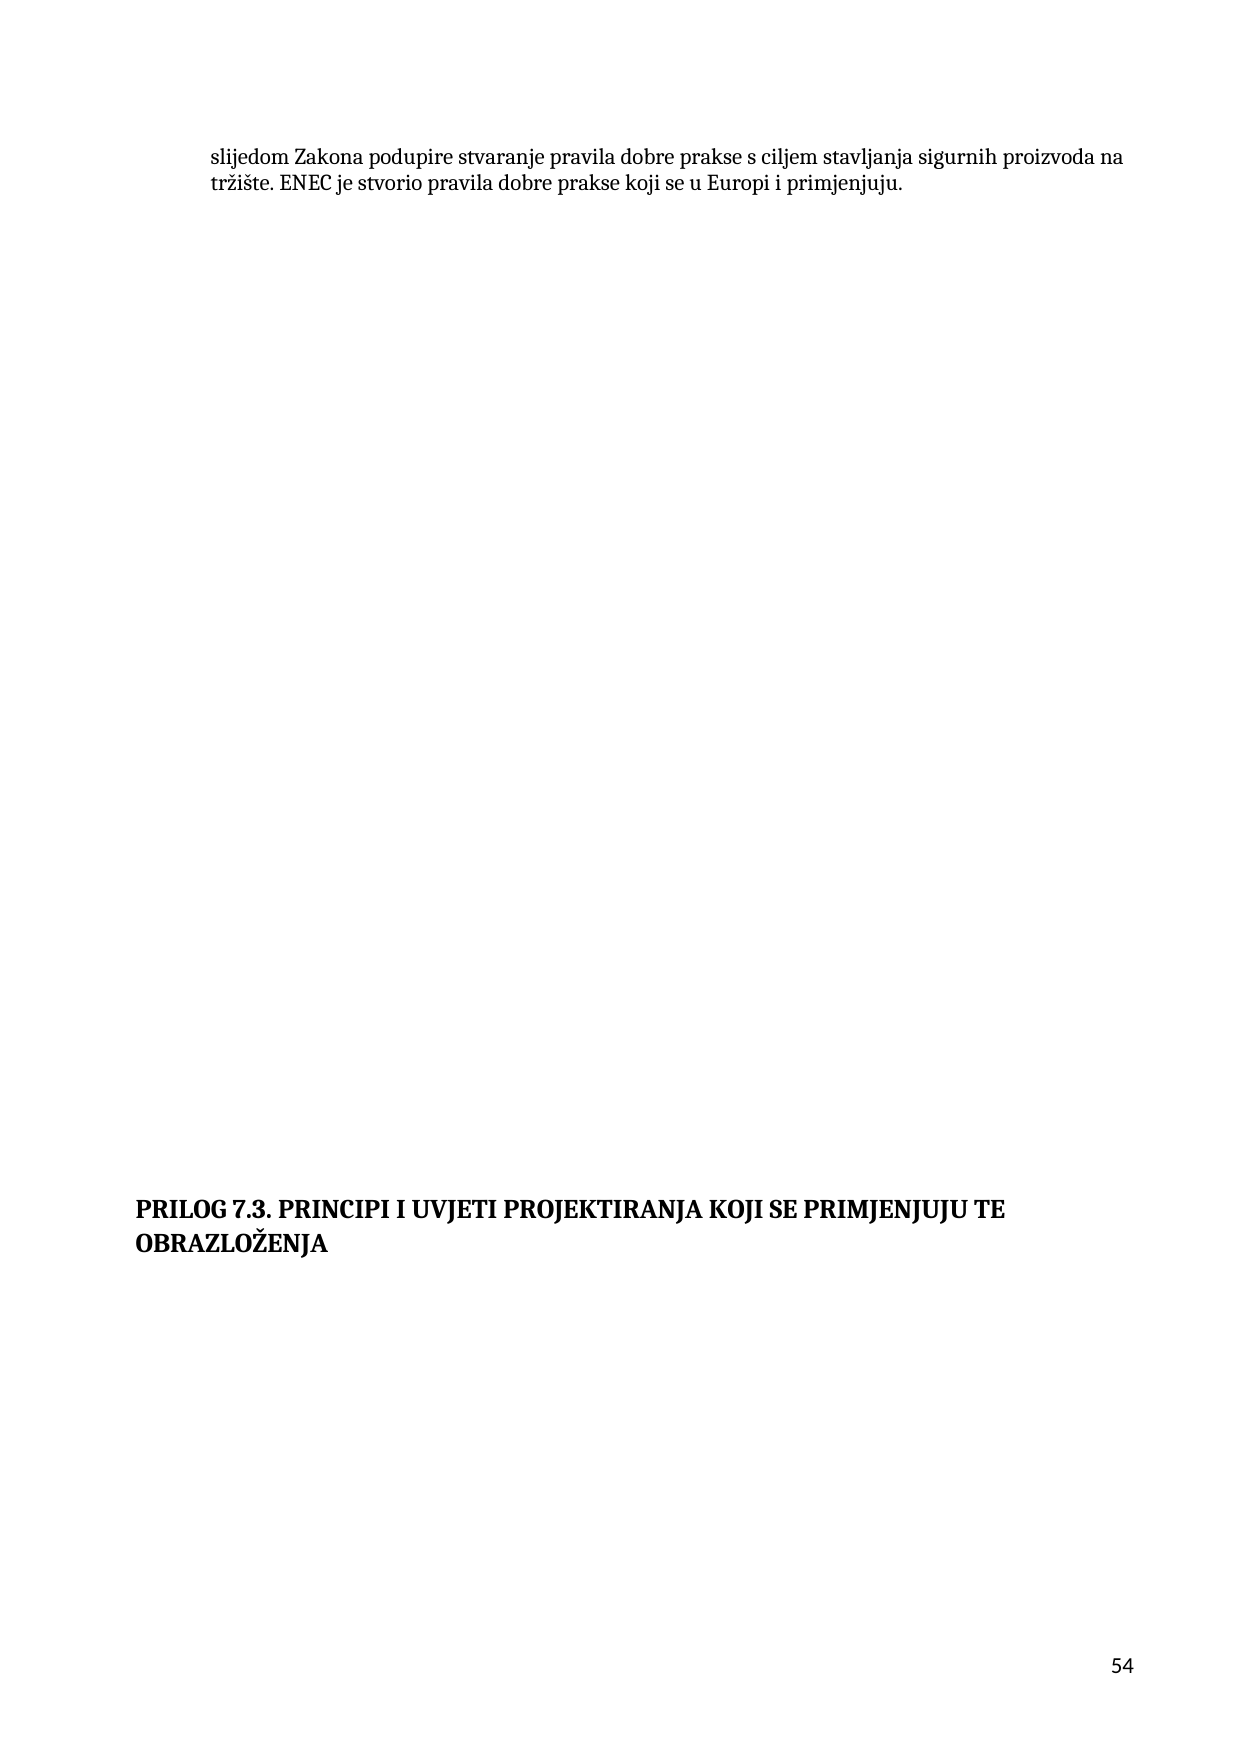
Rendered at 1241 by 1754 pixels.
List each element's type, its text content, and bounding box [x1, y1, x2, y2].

subtitle PRILOG 7.3. PRINCIPI I UVJETI PROJEKTIRANJA KOJI SE PRIMJENJUJU TE OBRAZLOŽENJA [135, 1194, 1134, 1259]
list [210, 144, 1134, 196]
